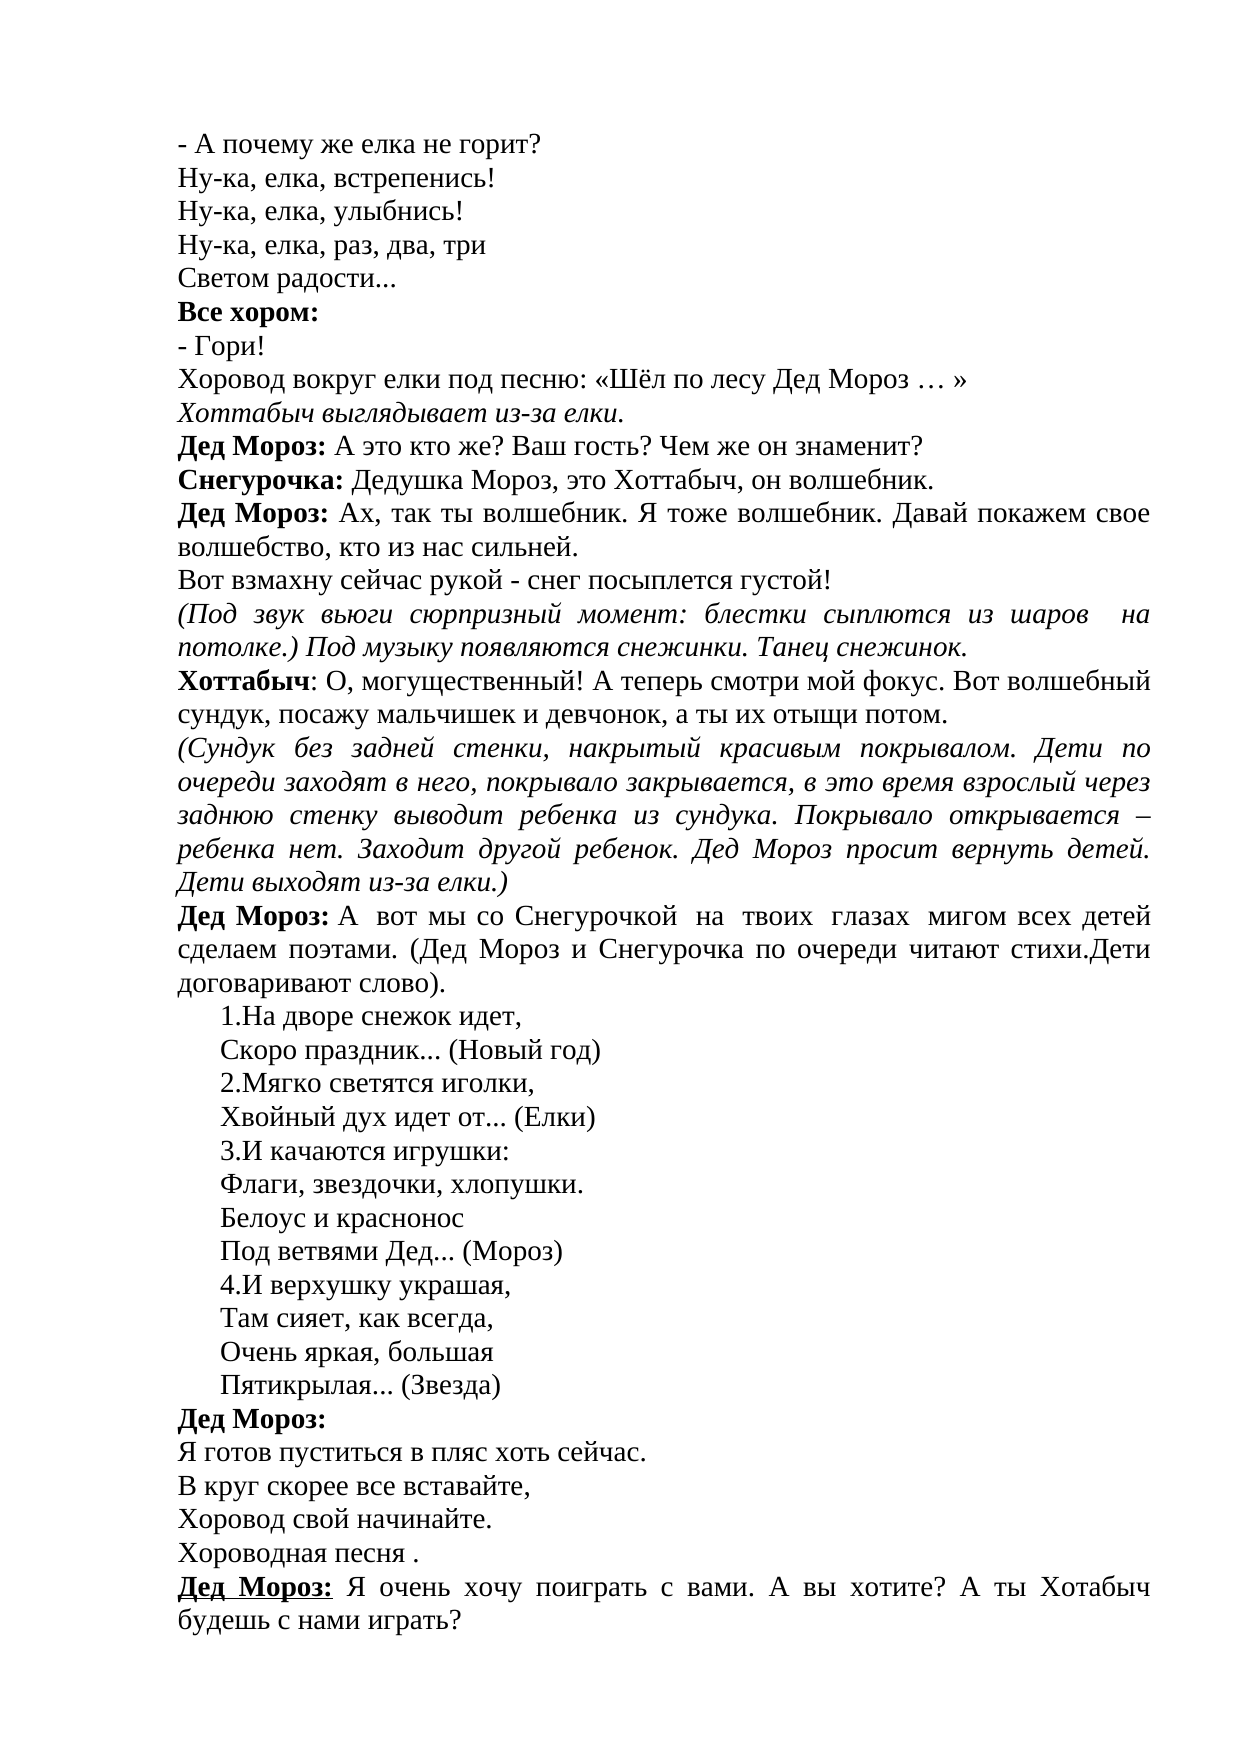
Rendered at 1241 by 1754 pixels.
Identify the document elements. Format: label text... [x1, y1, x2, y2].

text Дед Мороз: [177, 1401, 1152, 1434]
text Хороводная песня . [177, 1535, 1152, 1569]
text (Под звук вьюги сюрпризный момент: блестки сыплются из шаров на потолке.) Под музыку появляются снежинки. Танец снежинок. [177, 596, 1152, 663]
text Хоттабыч выглядывает из-за елки. [177, 395, 1152, 428]
text 4.И верхушку украшая, [177, 1267, 1152, 1300]
text (Сундук без задней стенки, накрытый красивым покрывалом. Дети по очереди заходят в него, покрывало закрывается, в это время взрослый через заднюю стенку выводит ребенка из сундука. Покрывало открывается – ребенка нет. Заходит другой ребенок. Дед Мороз просит вернуть детей. Дети выходят из-за елки.) [177, 730, 1152, 898]
text Вот взмахну сейчас рукой - снег посыплется густой! [177, 562, 1152, 596]
text Хоттабыч: О, могущественный! А теперь смотри мой фокус. Вот волшебный сундук, посажу мальчишек и девчонок, а ты их отыщи потом. [177, 663, 1152, 730]
text Там сияет, как всегда, [177, 1300, 1152, 1334]
text Хоровод вокруг елки под песню: «Шёл по лесу Дед Мороз … » [177, 361, 1152, 395]
text Ну-ка, елка, встрепенись! [177, 160, 1152, 193]
text Дед Мороз: А вот мы со Снегурочкой на твоих глазах мигом всех детей сделаем поэтами. (Дед Мороз и Снегурочка по очереди читают стихи.Дети договаривают слово). [177, 898, 1152, 998]
text 2.Мягко светятся иголки, [177, 1066, 1152, 1099]
text Дед Мороз: А это кто же? Ваш гость? Чем же он знаменит? [177, 428, 1152, 462]
text - Гори! [177, 328, 1152, 361]
text Белоус и краснонос [177, 1200, 1152, 1233]
text Снегурочка: Дедушка Мороз, это Хоттабыч, он волшебник. [177, 462, 1152, 495]
text Ну-ка, елка, улыбнись! [177, 193, 1152, 227]
text Очень яркая, большая [177, 1334, 1152, 1367]
text Хоровод свой начинайте. [177, 1502, 1152, 1535]
text Под ветвями Дед... (Мороз) [177, 1233, 1152, 1267]
text - А почему же елка не горит? [177, 126, 1152, 160]
text Дед Мороз: Ах, так ты волшебник. Я тоже волшебник. Давай покажем свое волшебство, кто из нас сильней. [177, 495, 1152, 562]
text Хвойный дух идет от... (Елки) [177, 1099, 1152, 1133]
text В круг скорее все вставайте, [177, 1468, 1152, 1502]
text Пятикрылая... (Звезда) [177, 1367, 1152, 1401]
text Скоро праздник... (Новый год) [177, 1032, 1152, 1066]
text Ну-ка, елка, раз, два, три [177, 227, 1152, 261]
text Все хором: [177, 294, 1152, 328]
text Светом радости... [177, 261, 1152, 294]
text 3.И качаются игрушки: [177, 1133, 1152, 1166]
text Флаги, звездочки, хлопушки. [177, 1166, 1152, 1200]
text Дед Мороз: Я очень хочу поиграть с вами. А вы хотите? А ты Хотабыч будешь с нами играть? [177, 1569, 1152, 1636]
text Я готов пуститься в пляс хоть сейчас. [177, 1434, 1152, 1468]
text 1.На дворе снежок идет, [177, 998, 1152, 1032]
